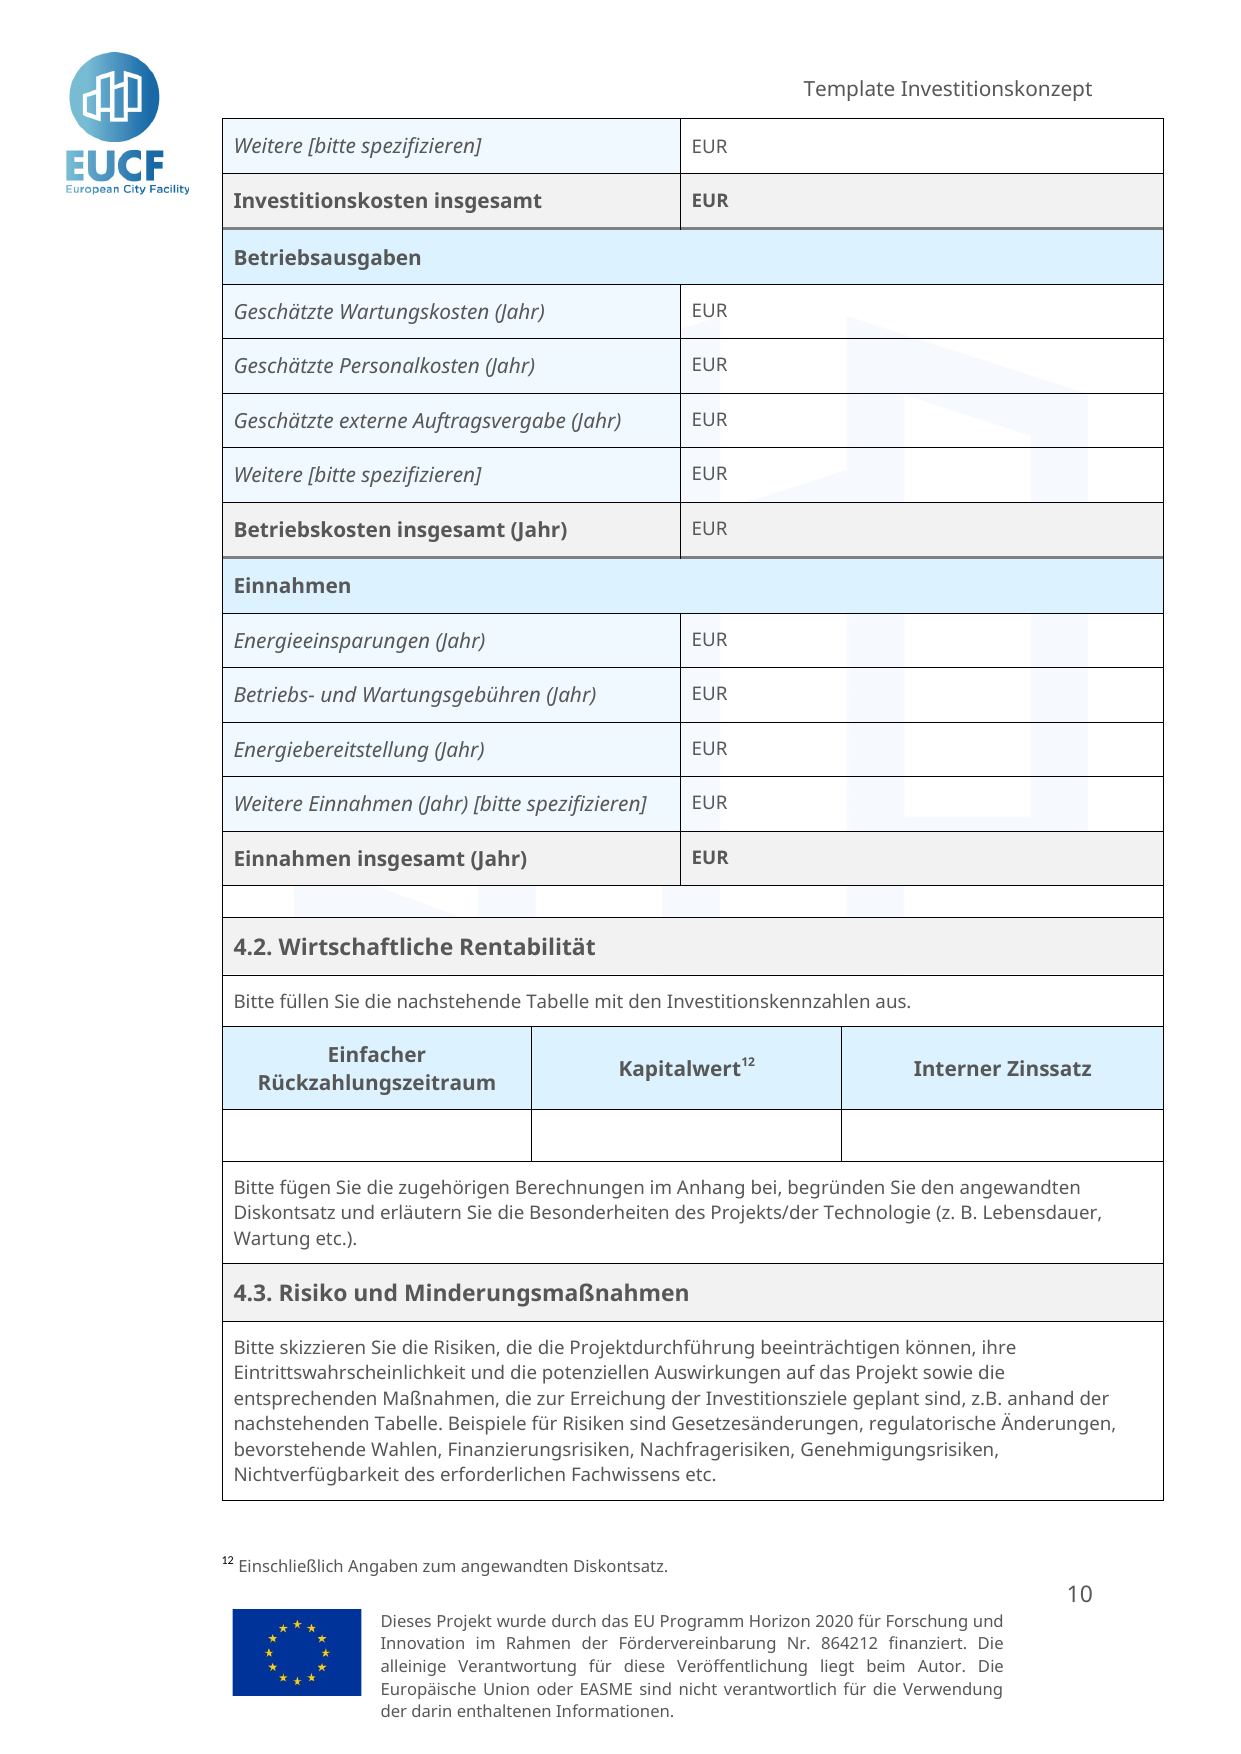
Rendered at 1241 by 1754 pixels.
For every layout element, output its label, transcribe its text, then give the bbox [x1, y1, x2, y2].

table_cell Investitionskosten insgesamt [223, 174, 680, 227]
table_cell Kapitalwert [532, 1027, 841, 1109]
picture [232, 1609, 362, 1696]
table_cell [842, 1110, 1163, 1161]
table_cell EUR [681, 614, 1163, 667]
table_cell Weitere Einnahmen (Jahr) [bitte spezifizieren] [223, 777, 680, 831]
table_cell Bitte fügen Sie die zugehörigen Berechnungen im Anhang bei, begründen Sie den angewandten Diskontsatz und erläutern Sie die Besonderheiten des Projekts/der Technologie (z. B. Lebensdauer, Wartung etc.). [223, 1162, 1163, 1263]
table_cell EUR [681, 668, 1163, 722]
table_cell EUR [681, 832, 1163, 885]
table_cell [532, 1110, 841, 1161]
table_cell EUR [681, 394, 1163, 447]
table_cell Betriebsausgaben [223, 230, 1163, 284]
table_cell [223, 886, 1163, 917]
table_cell Bitte füllen Sie die nachstehende Tabelle mit den Investitionskennzahlen aus. [223, 976, 1163, 1026]
table_cell Weitere [bitte spezifizieren] [223, 119, 680, 173]
table_cell EUR [681, 339, 1163, 393]
table_cell Weitere [bitte spezifizieren] [223, 448, 680, 502]
table_cell EUR [681, 448, 1163, 502]
table_cell EUR [681, 174, 1163, 227]
table_cell EUR [681, 503, 1163, 556]
table_cell Betriebs- und Wartungsgebühren (Jahr) [223, 668, 680, 722]
table_cell Interner Zinssatz [842, 1027, 1163, 1109]
table_cell Geschätzte Personalkosten (Jahr) [223, 339, 680, 393]
table_cell Energiebereitstellung (Jahr) [223, 723, 680, 776]
table_cell EUR [681, 723, 1163, 776]
table_cell 4.3. Risiko und Minderungsmaßnahmen [223, 1264, 1163, 1321]
table_cell Betriebskosten insgesamt (Jahr) [223, 503, 680, 556]
table_cell Einfacher Rückzahlungszeitraum [223, 1027, 531, 1109]
table_cell Energieeinsparungen (Jahr) [223, 614, 680, 667]
table_cell Einnahmen [223, 559, 1163, 613]
table_cell Geschätzte externe Auftragsvergabe (Jahr) [223, 394, 680, 447]
table_cell EUR [681, 777, 1163, 831]
table_cell [223, 1110, 531, 1161]
table_cell Geschätzte Wartungskosten (Jahr) [223, 285, 680, 338]
table_cell Einnahmen insgesamt (Jahr) [223, 832, 680, 885]
table_cell Bitte skizzieren Sie die Risiken, die die Projektdurchführung beeinträchtigen können, ihre Eintrittswahrscheinlichkeit und die potenziellen Auswirkungen auf das Projekt sowie die entsprechenden Maßnahmen, die zur Erreichung der Investitionsziele geplant sind, z.B. anhand der nachstehenden Tabelle. Beispiele für Risiken sind Gesetzesänderungen, regulatorische Änderungen, bevorstehende Wahlen, Finanzierungsrisiken, Nachfragerisiken, Genehmigungsrisiken, Nichtverfügbarkeit des erforderlichen Fachwissens etc. [223, 1322, 1163, 1500]
table_cell EUR [681, 119, 1163, 173]
picture [66, 52, 189, 195]
table_cell 4.2. Wirtschaftliche Rentabilität [223, 918, 1163, 974]
table_cell EUR [681, 285, 1163, 338]
